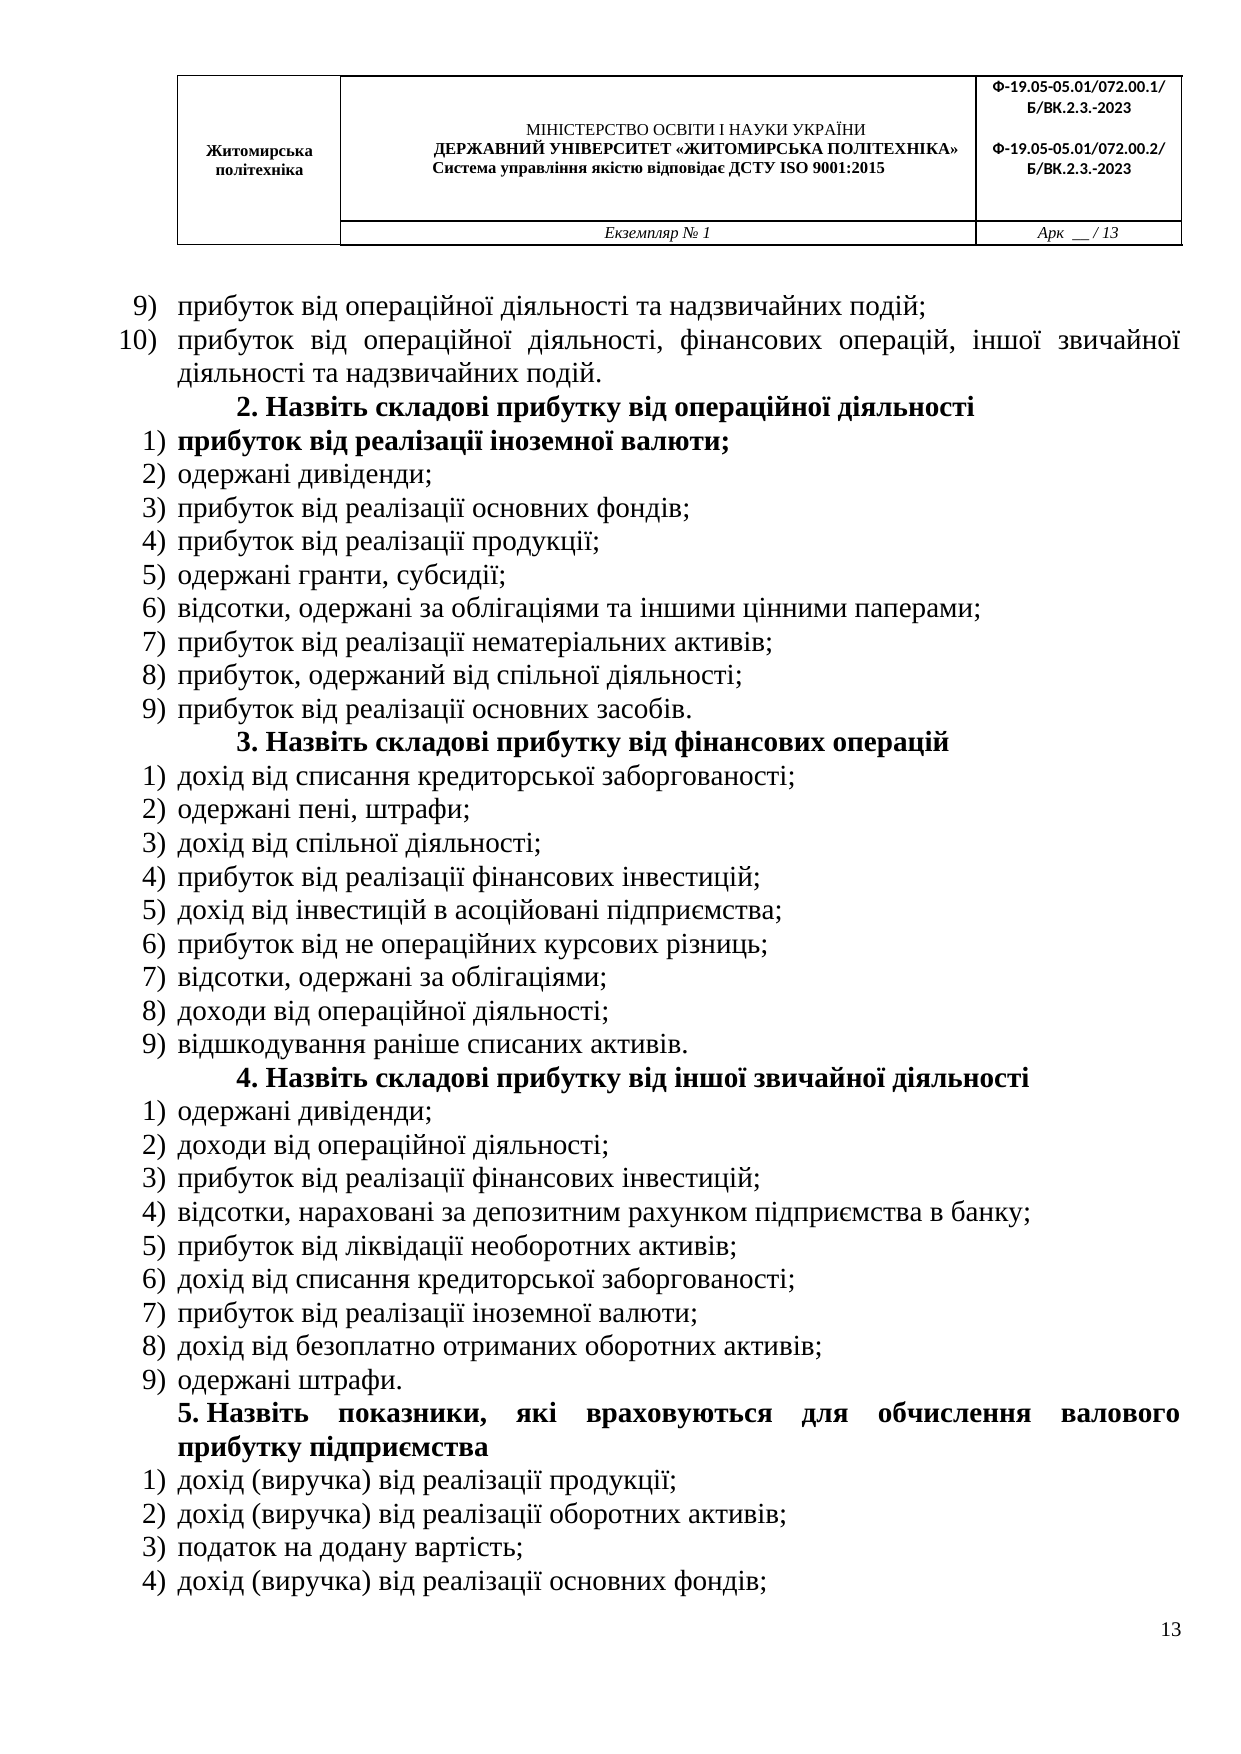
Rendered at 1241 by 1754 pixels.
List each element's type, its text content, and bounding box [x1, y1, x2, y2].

list дохід від безоплатно отриманих оборотних активів; [142, 1328, 1181, 1362]
list дохід (виручка) від реалізації основних фондів; [142, 1563, 1181, 1597]
list відсотки, одержані за облігаціями; [142, 959, 1181, 993]
text 3. Назвіть складові прибутку від фінансових операцій [177, 724, 1181, 758]
list одержані дивіденди; [142, 456, 1181, 490]
list прибуток від не операційних курсових різниць; [142, 926, 1181, 959]
list прибуток від реалізації іноземної валюти; [142, 423, 1181, 456]
list одержані пені, штрафи; [142, 792, 1181, 825]
list прибуток від реалізації продукції; [142, 523, 1181, 557]
list одержані штрафи. [142, 1362, 1181, 1395]
list відшкодування раніше списаних активів. [142, 1026, 1181, 1060]
text 5. Назвіть показники, які враховуються для обчислення валового прибутку підприємства [177, 1395, 1181, 1462]
list прибуток від реалізації іноземної валюти; [142, 1295, 1181, 1328]
list доходи від операційної діяльності; [142, 993, 1181, 1026]
list одержані дивіденди; [142, 1093, 1181, 1127]
list прибуток від реалізації фінансових інвестицій; [142, 1161, 1181, 1194]
list відсотки, нараховані за депозитним рахунком підприємства в банку; [142, 1194, 1181, 1228]
list відсотки, одержані за облігаціями та іншими цінними паперами; [142, 590, 1181, 624]
list прибуток, одержаний від спільної діяльності; [142, 657, 1181, 691]
list прибуток від реалізації основних фондів; [142, 490, 1181, 523]
list дохід від інвестицій в асоційовані підприємства; [142, 892, 1181, 926]
list дохід від списання кредиторської заборгованості; [142, 1261, 1181, 1295]
list дохід від спільної діяльності; [142, 825, 1181, 859]
list доходи від операційної діяльності; [142, 1127, 1181, 1161]
text 4. Назвіть складові прибутку від іншої звичайної діяльності [177, 1060, 1181, 1093]
list одержані гранти, субсидії; [142, 557, 1181, 590]
list дохід (виручка) від реалізації оборотних активів; [142, 1496, 1181, 1529]
list прибуток від реалізації нематеріальних активів; [142, 624, 1181, 657]
list дохід від списання кредиторської заборгованості; [142, 758, 1181, 792]
list прибуток від операційної діяльності та надзвичайних подій; [133, 288, 1181, 322]
list прибуток від реалізації фінансових інвестицій; [142, 859, 1181, 892]
list дохід (виручка) від реалізації продукції; [142, 1462, 1181, 1496]
list прибуток від реалізації основних засобів. [142, 691, 1181, 724]
text 2. Назвіть складові прибутку від операційної діяльності [177, 389, 1181, 423]
list податок на додану вартість; [142, 1529, 1181, 1563]
list прибуток від ліквідації необоротних активів; [142, 1228, 1181, 1261]
list прибуток від операційної діяльності, фінансових операцій, іншої звичайної діяльності та надзвичайних подій. [118, 322, 1181, 389]
